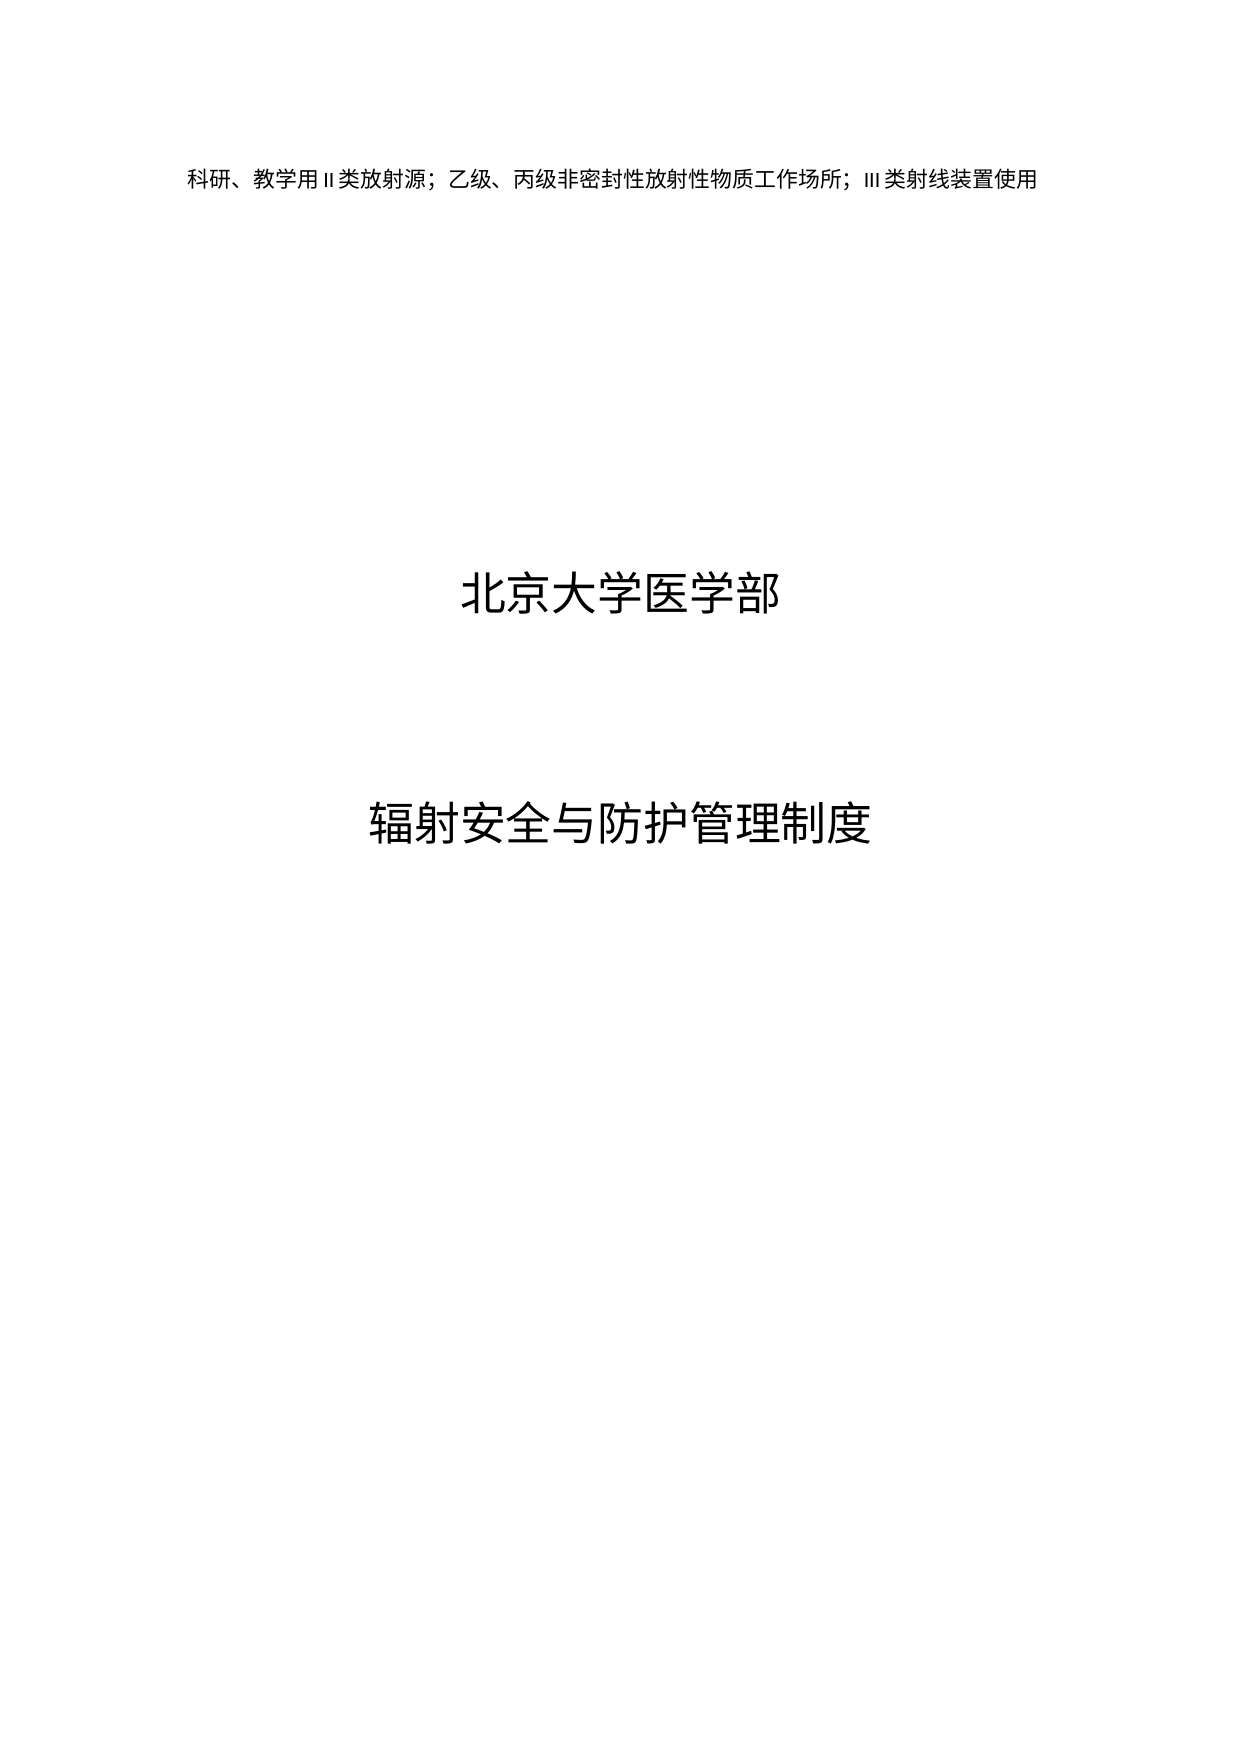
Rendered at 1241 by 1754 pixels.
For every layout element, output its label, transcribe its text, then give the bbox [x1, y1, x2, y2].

text 科研、教学用II类放射源；乙级、丙级非密封性放射性物质工作场所；III类射线装置使用 [187, 162, 1053, 194]
text 辐射安全与防护管理制度 [187, 772, 1053, 869]
text 北京大学医学部 [187, 542, 1053, 639]
